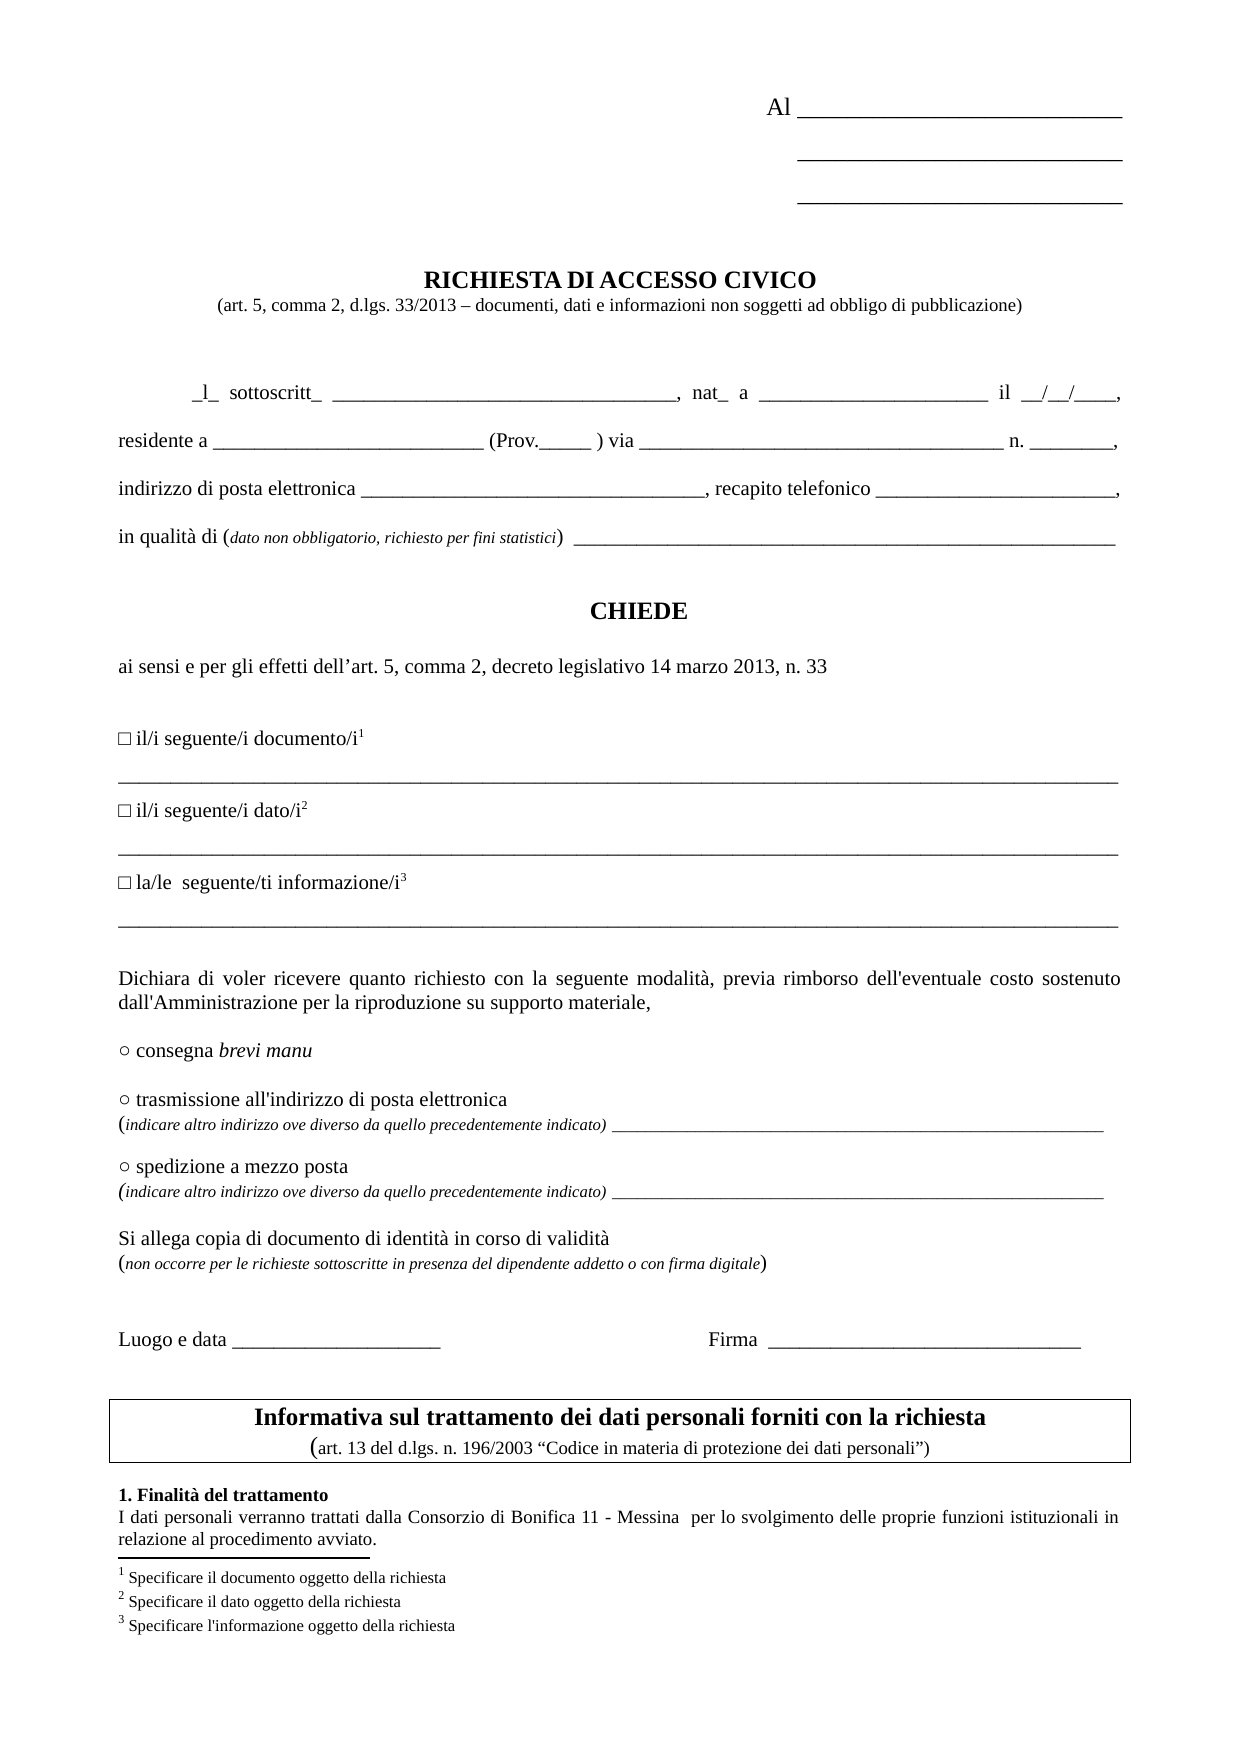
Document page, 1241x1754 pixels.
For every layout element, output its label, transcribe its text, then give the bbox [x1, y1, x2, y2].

text (art. 5, comma 2, d.lgs. 33/2013 – documenti, dati e informazioni non soggetti ad obbligo di pubblicazione) [118, 293, 1122, 315]
text ________________________________________________________________________________________________ [118, 906, 1122, 930]
text □ il/i seguente/i documento/i [118, 726, 1122, 750]
text 1. Finalità del trattamento [118, 1484, 1122, 1506]
text __________________________ [118, 178, 1122, 207]
text ai sensi e per gli effetti dell’art. 5, comma 2, decreto legislativo 14 marzo 2013, n. 33 [118, 654, 1122, 678]
text ○ consegna brevi manu [118, 1038, 1122, 1062]
text (non occorre per le richieste sottoscritte in presenza del dipendente addetto o con firma digitale) [118, 1250, 1122, 1274]
text ________________________________________________________________________________________________ [118, 762, 1122, 786]
text I dati personali verranno trattati dalla Consorzio di Bonifica 11 - Messina per lo svolgimento delle proprie funzioni istituzionali in relazione al procedimento avviato. [118, 1506, 1122, 1549]
text (indicare altro indirizzo ove diverso da quello precedentemente indicato) ___________________________________________________________ [118, 1178, 1122, 1202]
text ________________________________________________________________________________________________ [118, 834, 1122, 858]
text Dichiara di voler ricevere quanto richiesto con la seguente modalità, previa rimborso dell'eventuale costo sostenuto dall'Amministrazione per la riproduzione su supporto materiale, [118, 966, 1122, 1014]
text (indicare altro indirizzo ove diverso da quello precedentemente indicato) ___________________________________________________________ [118, 1111, 1122, 1135]
text □ la/le seguente/ti informazione/i [118, 870, 1122, 894]
text □ il/i seguente/i dato/i [118, 798, 1122, 822]
text Al __________________________ [118, 92, 1122, 121]
text ○ trasmissione all'indirizzo di posta elettronica [118, 1087, 1122, 1111]
text ○ spedizione a mezzo posta [118, 1154, 1122, 1178]
text RICHIESTA DI ACCESSO CIVICO [118, 265, 1122, 293]
text _l_ sottoscritt_ _________________________________, nat_ a ______________________ il __/__/____, residente a __________________________ (Prov._____ ) via ___________________________________ n. ________, [118, 380, 1122, 452]
text Si allega copia di documento di identità in corso di validità [118, 1226, 1122, 1250]
text Luogo e data ____________________ Firma ______________________________ [118, 1327, 1122, 1351]
text __________________________ [118, 135, 1122, 164]
text Informativa sul trattamento dei dati personali forniti con la richiesta [110, 1400, 1130, 1428]
text indirizzo di posta elettronica _________________________________, recapito telefonico _______________________, [118, 476, 1122, 500]
text CHIEDE [156, 596, 1122, 625]
text (art. 13 del d.lgs. n. 196/2003 “Codice in materia di protezione dei dati personali”) [110, 1428, 1130, 1462]
text in qualità di (dato non obbligatorio, richiesto per fini statistici) ____________________________________________________ [118, 524, 1122, 548]
